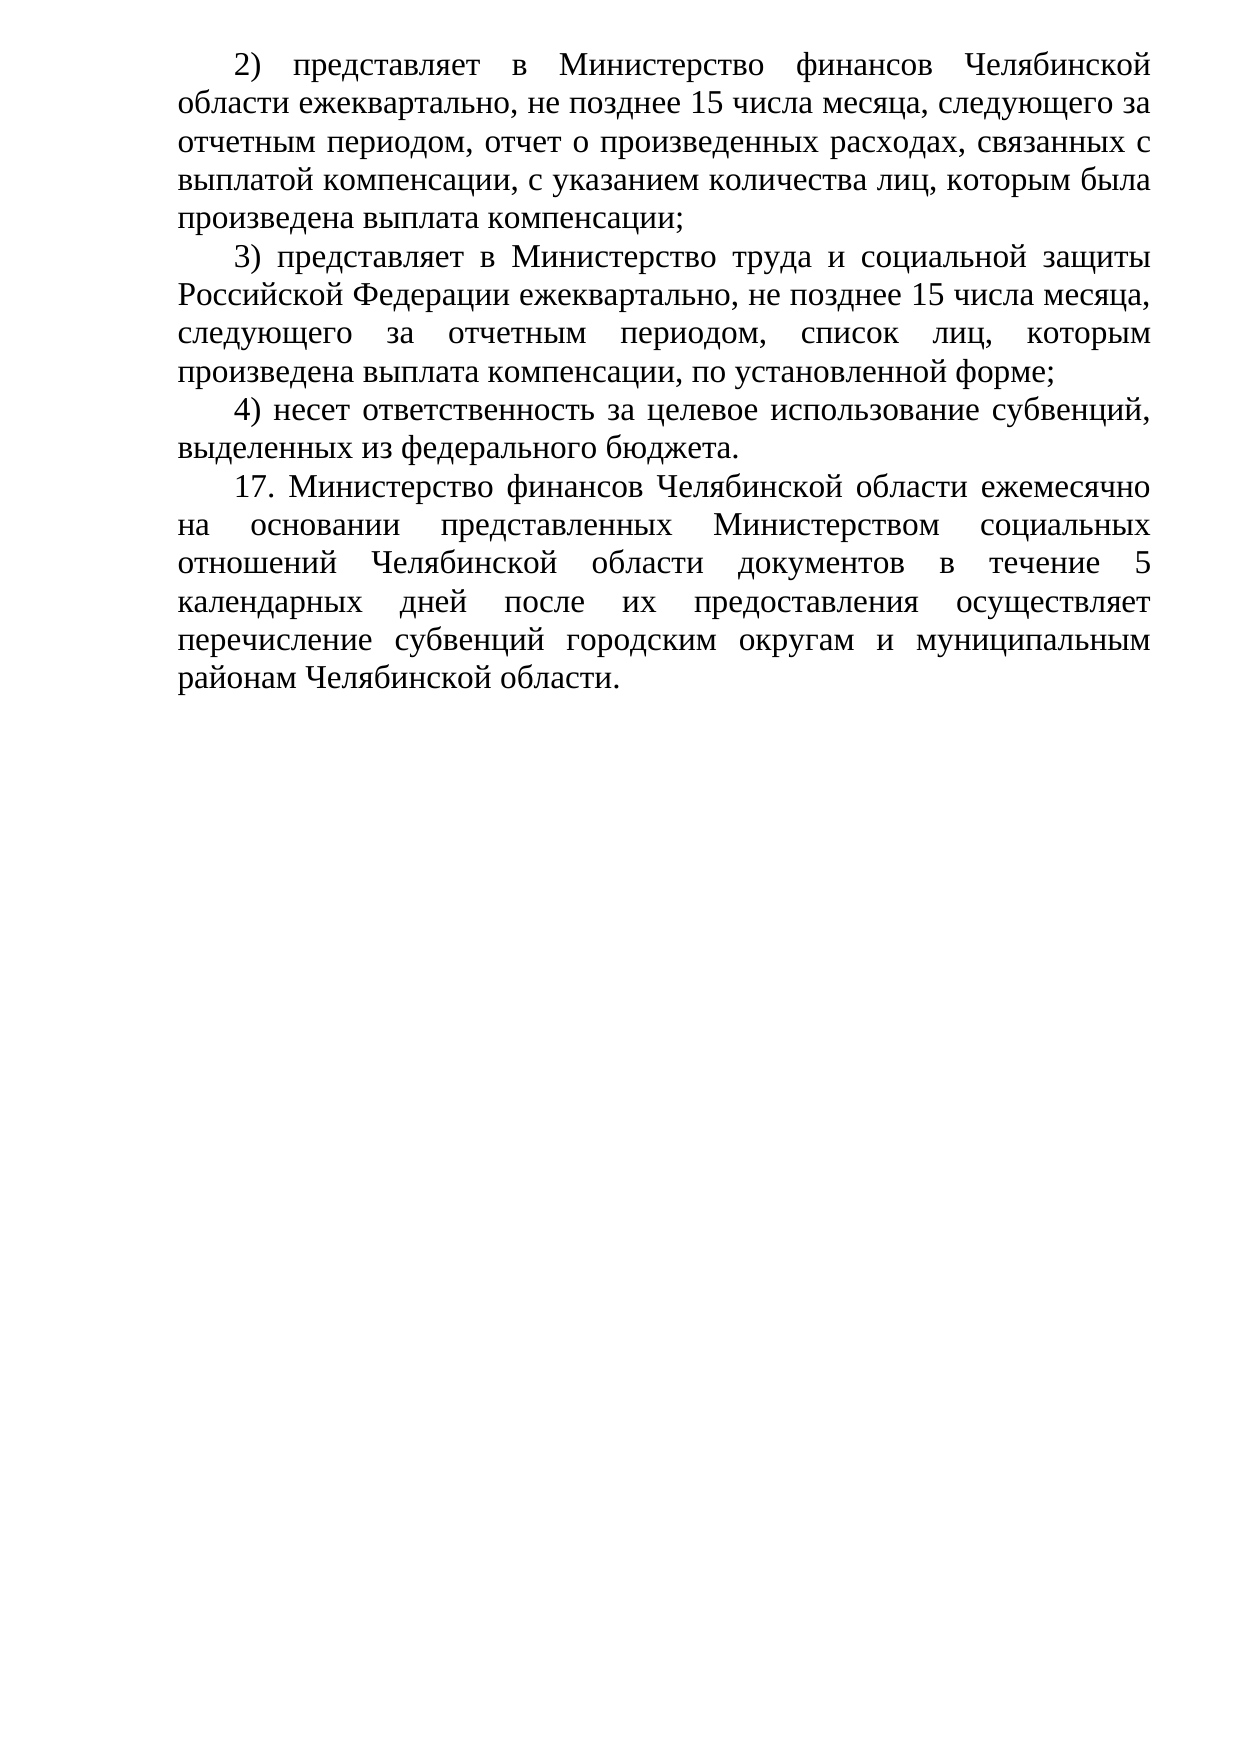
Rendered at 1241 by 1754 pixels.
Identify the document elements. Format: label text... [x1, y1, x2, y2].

text 3) представляет в Министерство труда и социальной защиты Российской Федерации ежеквартально, не позднее 15 числа месяца, следующего за отчетным периодом, список лиц, которым произведена выплата компенсации, по установленной форме; [177, 236, 1152, 389]
text 4) несет ответственность за целевое использование субвенций, выделенных из федерального бюджета. [177, 389, 1152, 466]
text 2) представляет в Министерство финансов Челябинской области ежеквартально, не позднее 15 числа месяца, следующего за отчетным периодом, отчет о произведенных расходах, связанных с выплатой компенсации, с указанием количества лиц, которым была произведена выплата компенсации; [177, 44, 1152, 236]
text 17. Министерство финансов Челябинской области ежемесячно на основании представленных Министерством социальных отношений Челябинской области документов в течение 5 календарных дней после их предоставления осуществляет перечисление субвенций городским округам и муниципальным районам Челябинской области. [177, 466, 1152, 696]
